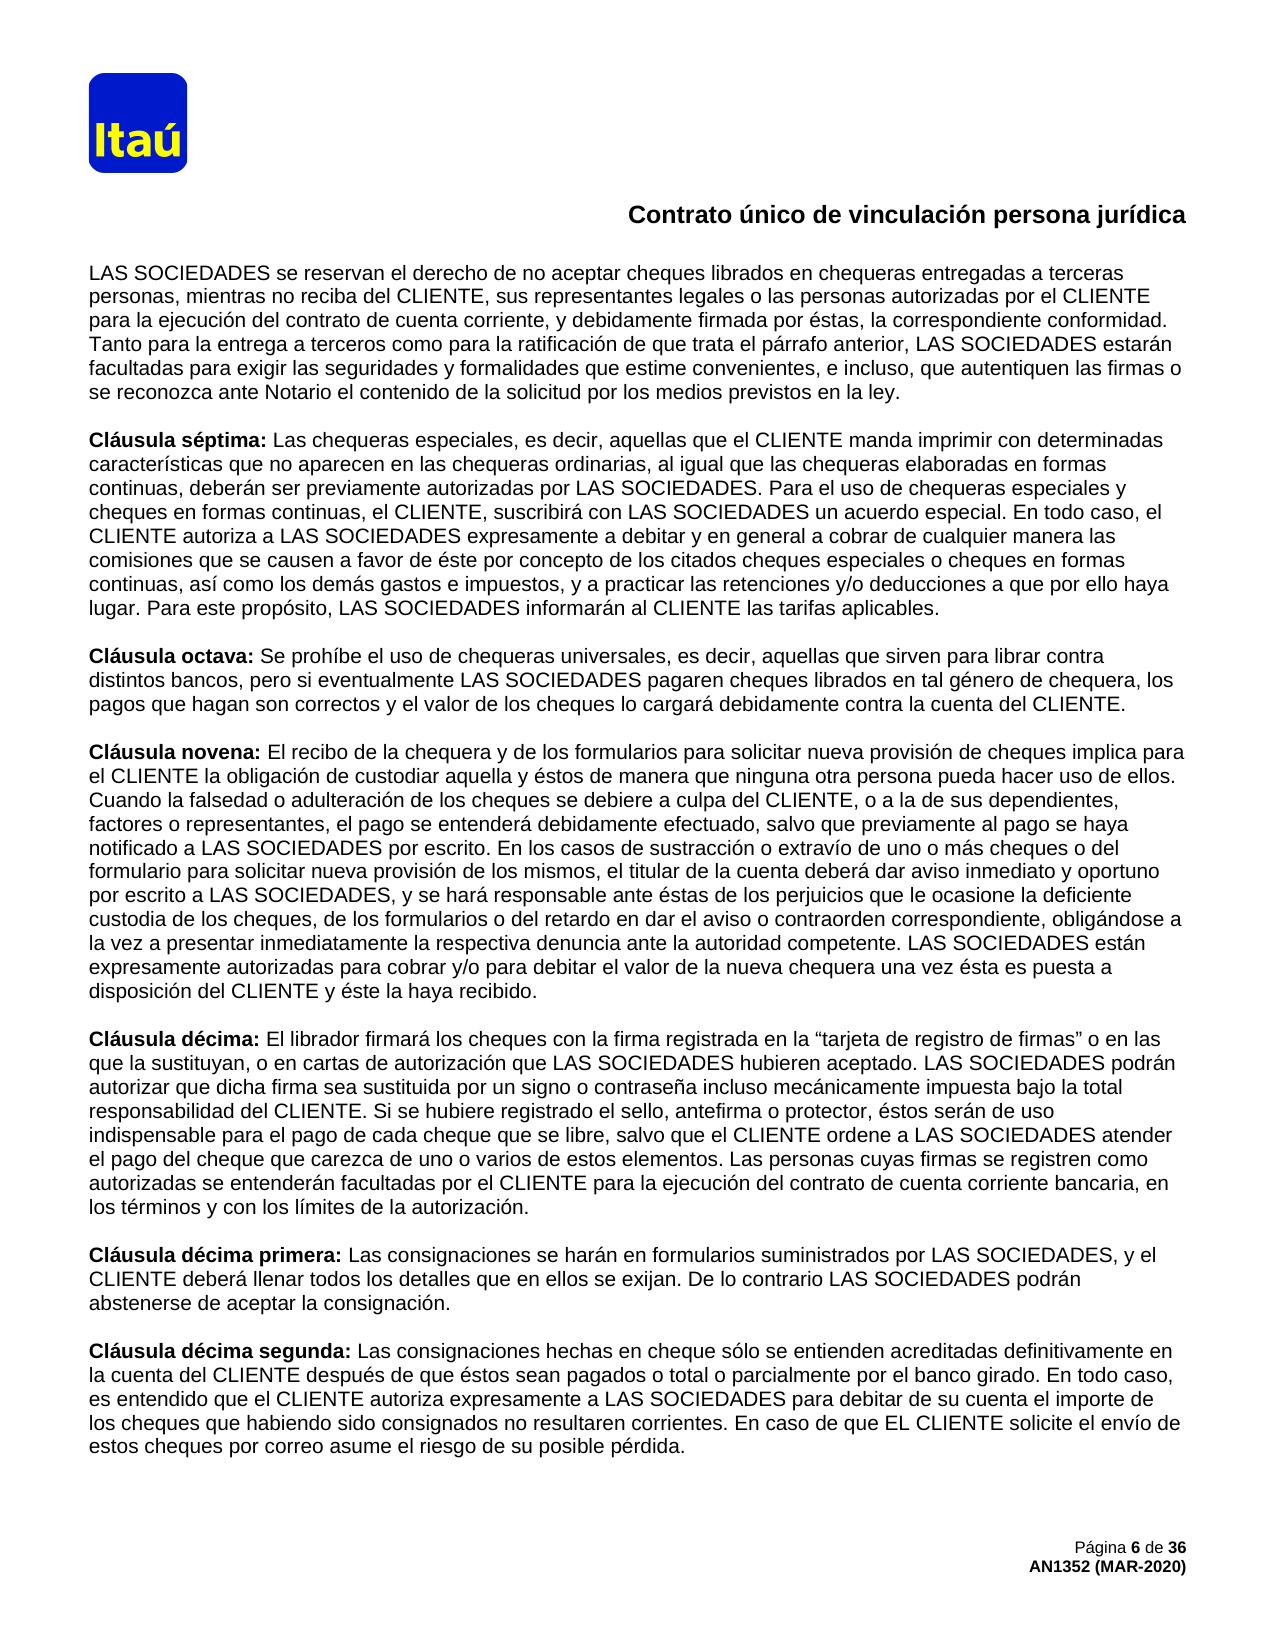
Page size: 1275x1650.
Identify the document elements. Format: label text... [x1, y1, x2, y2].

text expresamente autorizadas para cobrar y/o para debitar el valor de la nueva chequera una vez ésta es puesta a disposición del CLIENTE y éste la haya recibido. [89, 955, 1186, 1003]
picture [88, 73, 188, 173]
text LAS SOCIEDADES se reservan el derecho de no aceptar cheques librados en chequeras entregadas a terceras personas, mientras no reciba del CLIENTE, sus representantes legales o las personas autorizadas por el CLIENTE para la ejecución del contrato de cuenta corriente, y debidamente firmada por éstas, la correspondiente conformidad. [89, 260, 1186, 332]
text Cláusula décima: El librador firmará los cheques con la firma registrada en la “tarjeta de registro de firmas” o en las que la sustituyan, o en cartas de autorización que LAS SOCIEDADES hubieren aceptado. LAS SOCIEDADES podrán autorizar que dicha firma sea sustituida por un signo o contraseña incluso mecánicamente impuesta bajo la total responsabilidad del CLIENTE. Si se hubiere registrado el sello, antefirma o protector, éstos serán de uso indispensable para el pago de cada cheque que se libre, salvo que el CLIENTE ordene a LAS SOCIEDADES atender el pago del cheque que carezca de uno o varios de estos elementos. Las personas cuyas firmas se registren como autorizadas se entenderán facultadas por el CLIENTE para la ejecución del contrato de cuenta corriente bancaria, en los términos y con los límites de la autorización. [89, 1027, 1186, 1219]
text Tanto para la entrega a terceros como para la ratificación de que trata el párrafo anterior, LAS SOCIEDADES estarán facultadas para exigir las seguridades y formalidades que estime convenientes, e incluso, que autentiquen las firmas o se reconozca ante Notario el contenido de la solicitud por los medios previstos en la ley. [89, 332, 1186, 404]
text Cláusula octava: Se prohíbe el uso de chequeras universales, es decir, aquellas que sirven para librar contra distintos bancos, pero si eventualmente LAS SOCIEDADES pagaren cheques librados en tal género de chequera, los pagos que hagan son correctos y el valor de los cheques lo cargará debidamente contra la cuenta del CLIENTE. [89, 644, 1186, 716]
text Cláusula décima primera: Las consignaciones se harán en formularios suministrados por LAS SOCIEDADES, y el CLIENTE deberá llenar todos los detalles que en ellos se exijan. De lo contrario LAS SOCIEDADES podrán abstenerse de aceptar la consignación. [89, 1243, 1186, 1314]
text Cláusula novena: El recibo de la chequera y de los formularios para solicitar nueva provisión de cheques implica para el CLIENTE la obligación de custodiar aquella y éstos de manera que ninguna otra persona pueda hacer uso de ellos. [89, 739, 1186, 787]
text Cláusula séptima: Las chequeras especiales, es decir, aquellas que el CLIENTE manda imprimir con determinadas características que no aparecen en las chequeras ordinarias, al igual que las chequeras elaboradas en formas continuas, deberán ser previamente autorizadas por LAS SOCIEDADES. Para el uso de chequeras especiales y cheques en formas continuas, el CLIENTE, suscribirá con LAS SOCIEDADES un acuerdo especial. En todo caso, el CLIENTE autoriza a LAS SOCIEDADES expresamente a debitar y en general a cobrar de cualquier manera las comisiones que se causen a favor de éste por concepto de los citados cheques especiales o cheques en formas continuas, así como los demás gastos e impuestos, y a practicar las retenciones y/o deducciones a que por ello haya lugar. Para este propósito, LAS SOCIEDADES informarán al CLIENTE las tarifas aplicables. [89, 428, 1186, 620]
text Cuando la falsedad o adulteración de los cheques se debiere a culpa del CLIENTE, o a la de sus dependientes, factores o representantes, el pago se entenderá debidamente efectuado, salvo que previamente al pago se haya notificado a LAS SOCIEDADES por escrito. En los casos de sustracción o extravío de uno o más cheques o del formulario para solicitar nueva provisión de los mismos, el titular de la cuenta deberá dar aviso inmediato y oportuno por escrito a LAS SOCIEDADES, y se hará responsable ante éstas de los perjuicios que le ocasione la deficiente custodia de los cheques, de los formularios o del retardo en dar el aviso o contraorden correspondiente, obligándose a la vez a presentar inmediatamente la respectiva denuncia ante la autoridad competente. LAS SOCIEDADES están [89, 787, 1186, 955]
text Cláusula décima segunda: Las consignaciones hechas en cheque sólo se entienden acreditadas definitivamente en la cuenta del CLIENTE después de que éstos sean pagados o total o parcialmente por el banco girado. En todo caso, es entendido que el CLIENTE autoriza expresamente a LAS SOCIEDADES para debitar de su cuenta el importe de los cheques que habiendo sido consignados no resultaren corrientes. En caso de que EL CLIENTE solicite el envío de estos cheques por correo asume el riesgo de su posible pérdida. [89, 1338, 1186, 1458]
